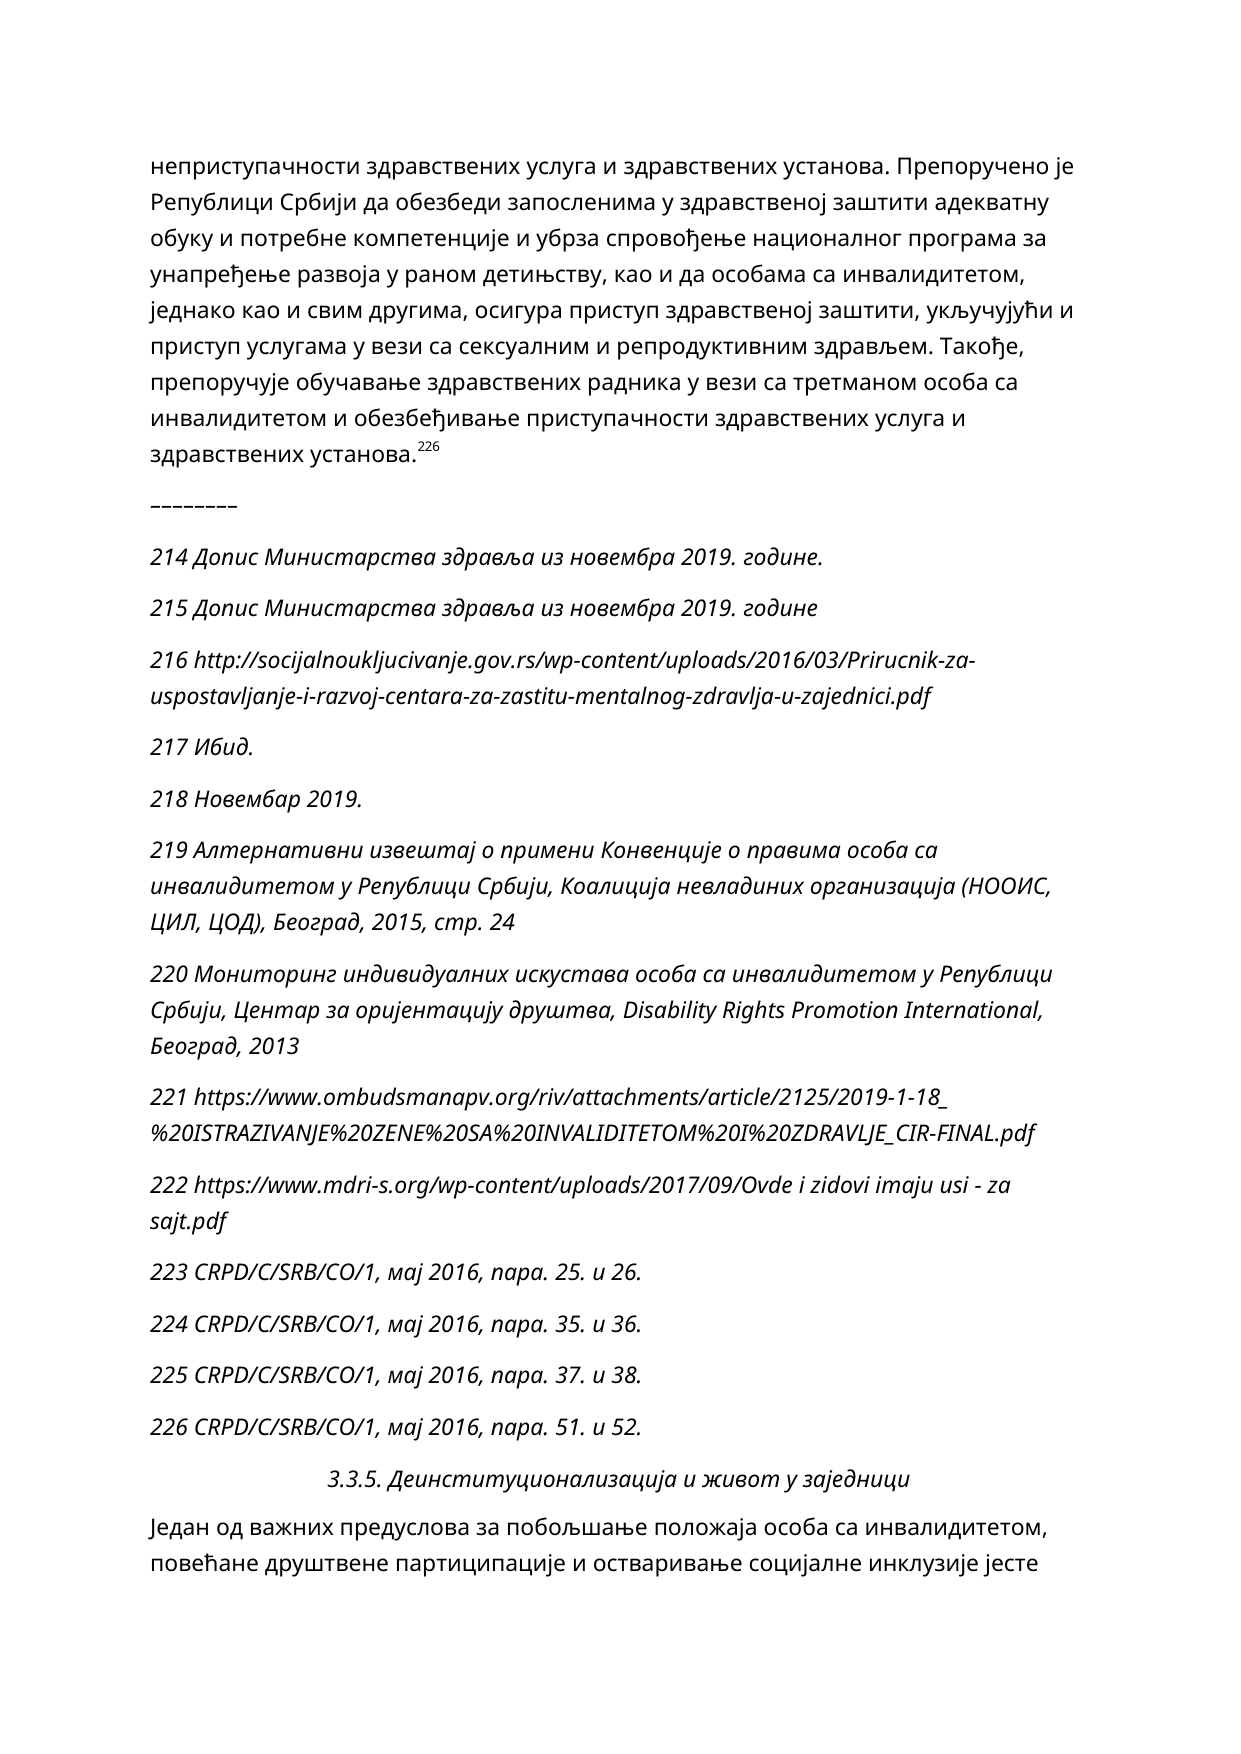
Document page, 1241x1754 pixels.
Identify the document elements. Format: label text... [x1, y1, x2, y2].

text 217 Ибид. [150, 731, 1090, 762]
text 226 CRPD/C/SRB/CO/1, мај 2016, пара. 51. и 52. [150, 1411, 1090, 1442]
text 221 https://www.ombudsmanapv.org/riv/attachments/article/2125/2019-1-18_%20ISTRAZIVANJE%20ZENE%20SA%20INVALIDITETOM%20I%20ZDRAVLJE_CIR-FINAL.pdf [150, 1081, 1090, 1148]
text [150, 150, 1090, 469]
text 216 http://socijalnoukljucivanje.gov.rs/wp-content/uploads/2016/03/Prirucnik-za-uspostavljanje-i-razvoj-centara-za-zastitu-mentalnog-zdravlja-u-zajednici.pdf [150, 644, 1090, 711]
text 220 Мониторинг индивидуалних искустава особа са инвалидитетом у Републици Србији, Центар за оријентацију друштва, Disability Rights Promotion International, Београд, 2013 [150, 958, 1090, 1061]
text 223 CRPD/C/SRB/CO/1, мај 2016, пара. 25. и 26. [150, 1256, 1090, 1287]
text 3.3.5. Деинституционализација и живот у заједници [150, 1462, 1090, 1494]
text 222 https://www.mdri-s.org/wp-content/uploads/2017/09/Ovde i zidovi imaju usi - za sajt.pdf [150, 1169, 1090, 1236]
text 225 CRPD/C/SRB/CO/1, мај 2016, пара. 37. и 38. [150, 1359, 1090, 1391]
text –––––––– [150, 489, 1090, 520]
text 224 CRPD/C/SRB/CO/1, мај 2016, пара. 35. и 36. [150, 1308, 1090, 1339]
text 218 Новембар 2019. [150, 783, 1090, 814]
text 219 Алтернативни извештај о примени Конвенције о правима особа са инвалидитетом у Републици Србији, Коалиција невладиних организација (НООИС, ЦИЛ, ЦОД), Београд, 2015, стр. 24 [150, 834, 1090, 937]
text 215 Допис Министарства здравља из новембра 2019. године [150, 592, 1090, 623]
text 214 Допис Министарства здравља из новембра 2019. године. [150, 541, 1090, 572]
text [150, 1511, 1090, 1578]
